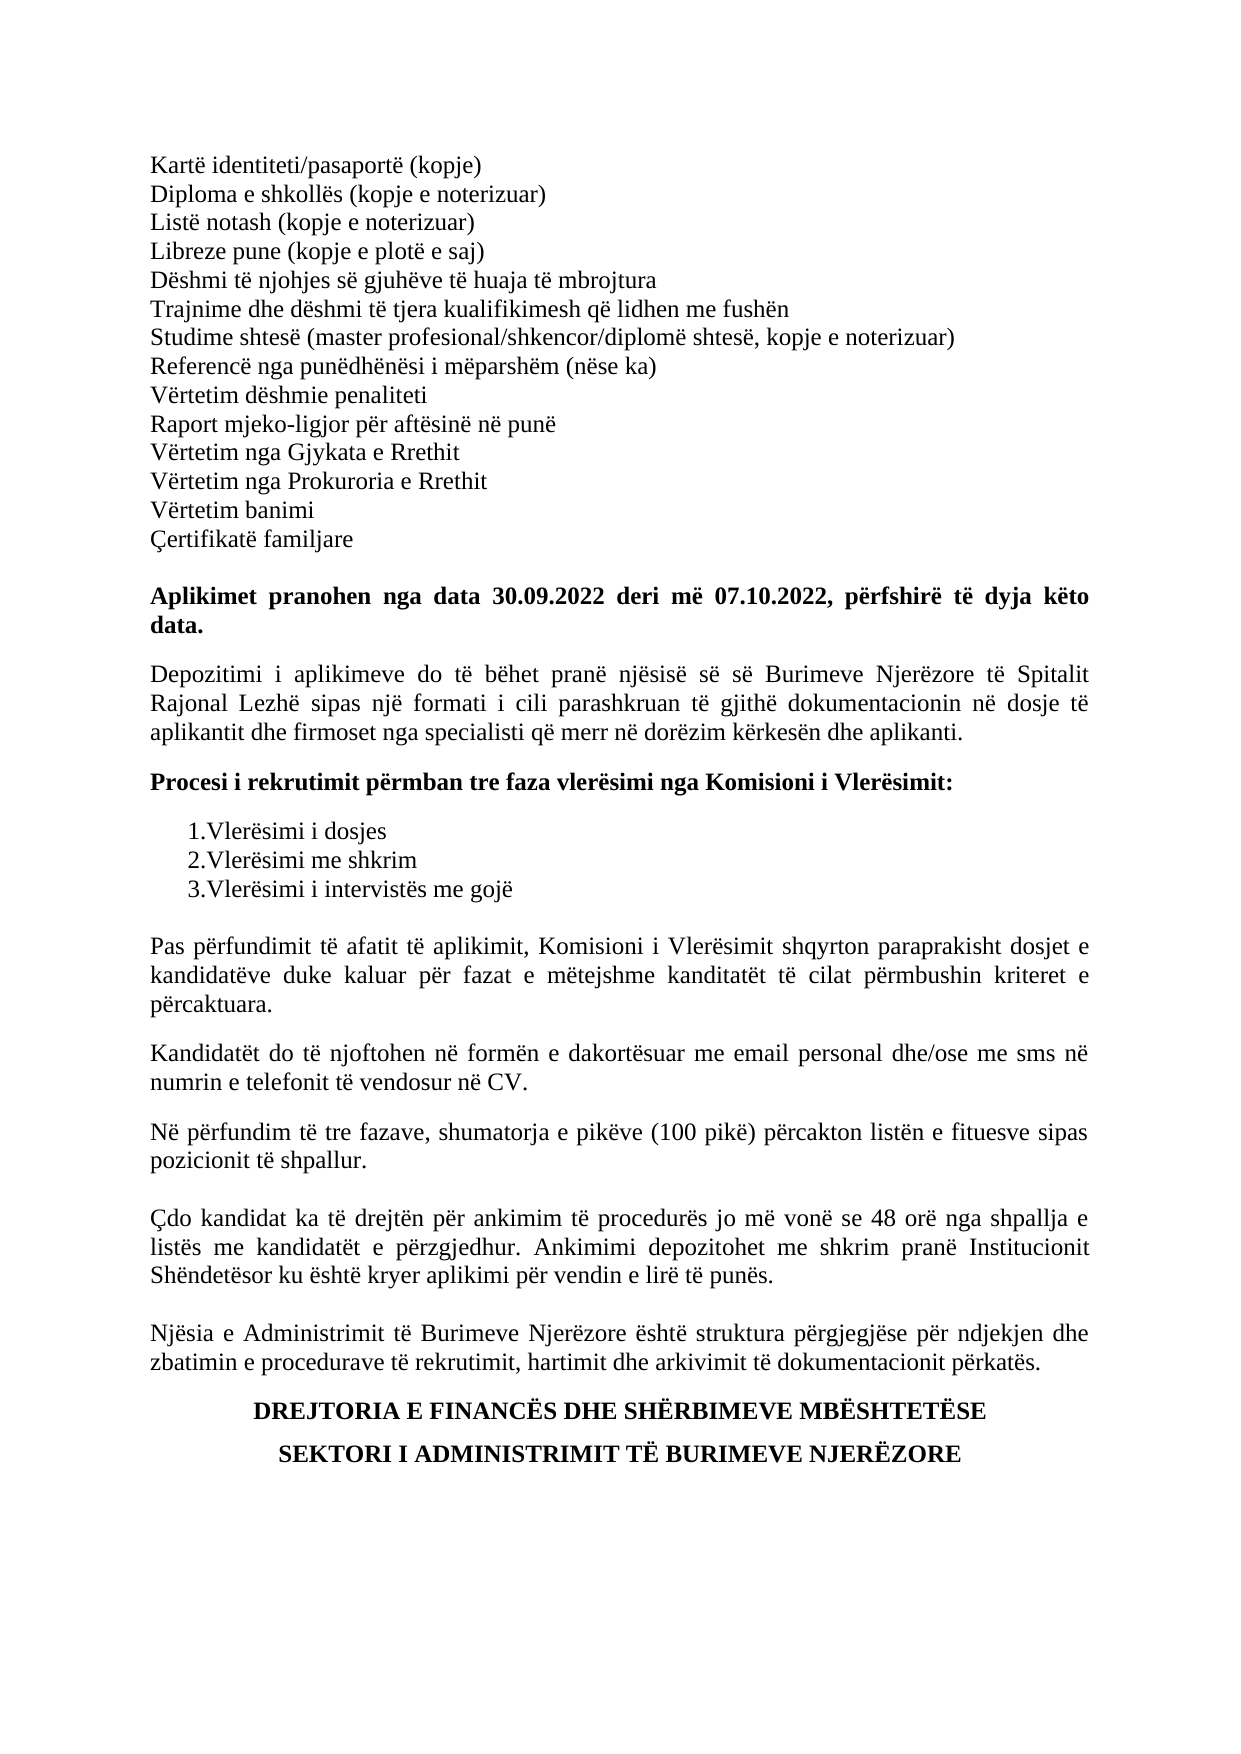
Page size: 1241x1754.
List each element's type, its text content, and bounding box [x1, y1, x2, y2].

text Libreze pune (kopje e plotë e saj) [150, 236, 1090, 265]
text Çdo kandidat ka të drejtën për ankimim të procedurës jo më vonë se 48 orë nga shpallja e listës me kandidatët e përzgjedhur. Ankimimi depozitohet me shkrim pranë Institucionit Shëndetësor ku është kryer aplikimi për vendin e lirë të punës. [150, 1203, 1090, 1289]
text Vërtetim banimi [150, 495, 1090, 524]
text Listë notash (kopje e noterizuar) [150, 207, 1090, 236]
text Çertifikatë familjare [150, 524, 1090, 552]
text Trajnime dhe dëshmi të tjera kualifikimesh që lidhen me fushën [150, 294, 1090, 322]
text Vërtetim dëshmie penaliteti [150, 380, 1090, 409]
text Raport mjeko-ligjor për aftësinë në punë [150, 409, 1090, 437]
text Aplikimet pranohen nga data 30.09.2022 deri më 07.10.2022, përfshirë të dyja këto data. [150, 581, 1090, 639]
text Procesi i rekrutimit përmban tre faza vlerësimi nga Komisioni i Vlerësimit: [150, 767, 1090, 795]
text DREJTORIA E FINANCËS DHE SHËRBIMEVE MBËSHTETËSE [150, 1396, 1090, 1425]
text Depozitimi i aplikimeve do të bëhet pranë njësisë së së Burimeve Njerëzore të Spitalit Rajonal Lezhë sipas një formati i cili parashkruan të gjithë dokumentacionin në dosje të aplikantit dhe firmoset nga specialisti që merr në dorëzim kërkesën dhe aplikanti. [150, 659, 1090, 746]
text Kartë identiteti/pasaportë (kopje) [150, 150, 1090, 179]
text Pas përfundimit të afatit të aplikimit, Komisioni i Vlerësimit shqyrton paraprakisht dosjet e kandidatëve duke kaluar për fazat e mëtejshme kanditatët të cilat përmbushin kriteret e përcaktuara. [150, 931, 1090, 1017]
text Studime shtesë (master profesional/shkencor/diplomë shtesë, kopje e noterizuar) [150, 322, 1090, 351]
text Diploma e shkollës (kopje e noterizuar) [150, 179, 1090, 207]
text Referencë nga punëdhënësi i mëparshëm (nëse ka) [150, 351, 1090, 380]
text Në përfundim të tre fazave, shumatorja e pikëve (100 pikë) përcakton listën e fituesve sipas pozicionit të shpallur. [150, 1117, 1090, 1174]
text 1.Vlerësimi i dosjes [187, 816, 1090, 845]
text 2.Vlerësimi me shkrim [187, 845, 1090, 874]
text Kandidatët do të njoftohen në formën e dakortësuar me email personal dhe/ose me sms në numrin e telefonit të vendosur në CV. [150, 1038, 1090, 1096]
text 3.Vlerësimi i intervistës me gojë [187, 874, 1090, 902]
text SEKTORI I ADMINISTRIMIT TË BURIMEVE NJERËZORE [150, 1439, 1090, 1468]
text Dëshmi të njohjes së gjuhëve të huaja të mbrojtura [150, 265, 1090, 294]
text Vërtetim nga Prokuroria e Rrethit [150, 466, 1090, 495]
text Vërtetim nga Gjykata e Rrethit [150, 437, 1090, 466]
text Njësia e Administrimit të Burimeve Njerëzore është struktura përgjegjëse për ndjekjen dhe zbatimin e procedurave të rekrutimit, hartimit dhe arkivimit të dokumentacionit përkatës. [150, 1318, 1090, 1375]
